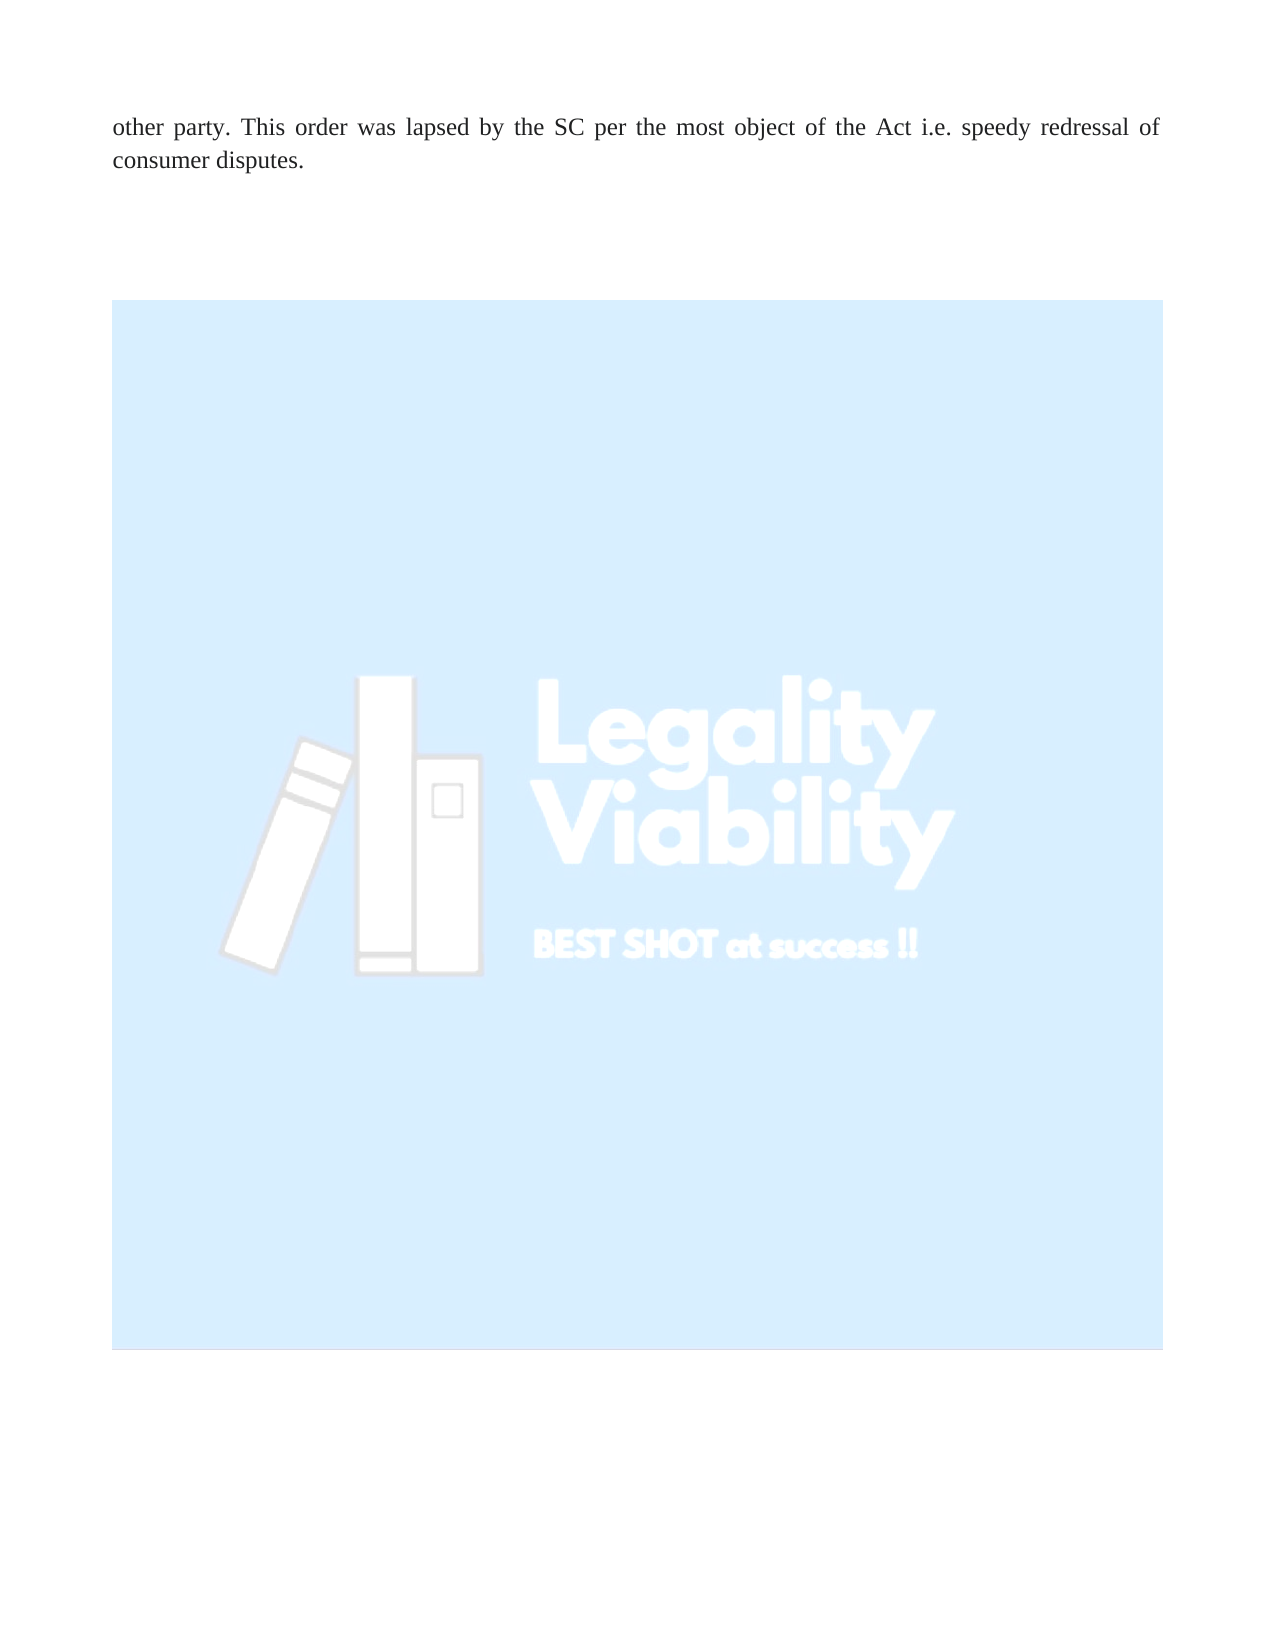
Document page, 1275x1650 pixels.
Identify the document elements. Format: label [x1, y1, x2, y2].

text [112, 112, 1162, 174]
